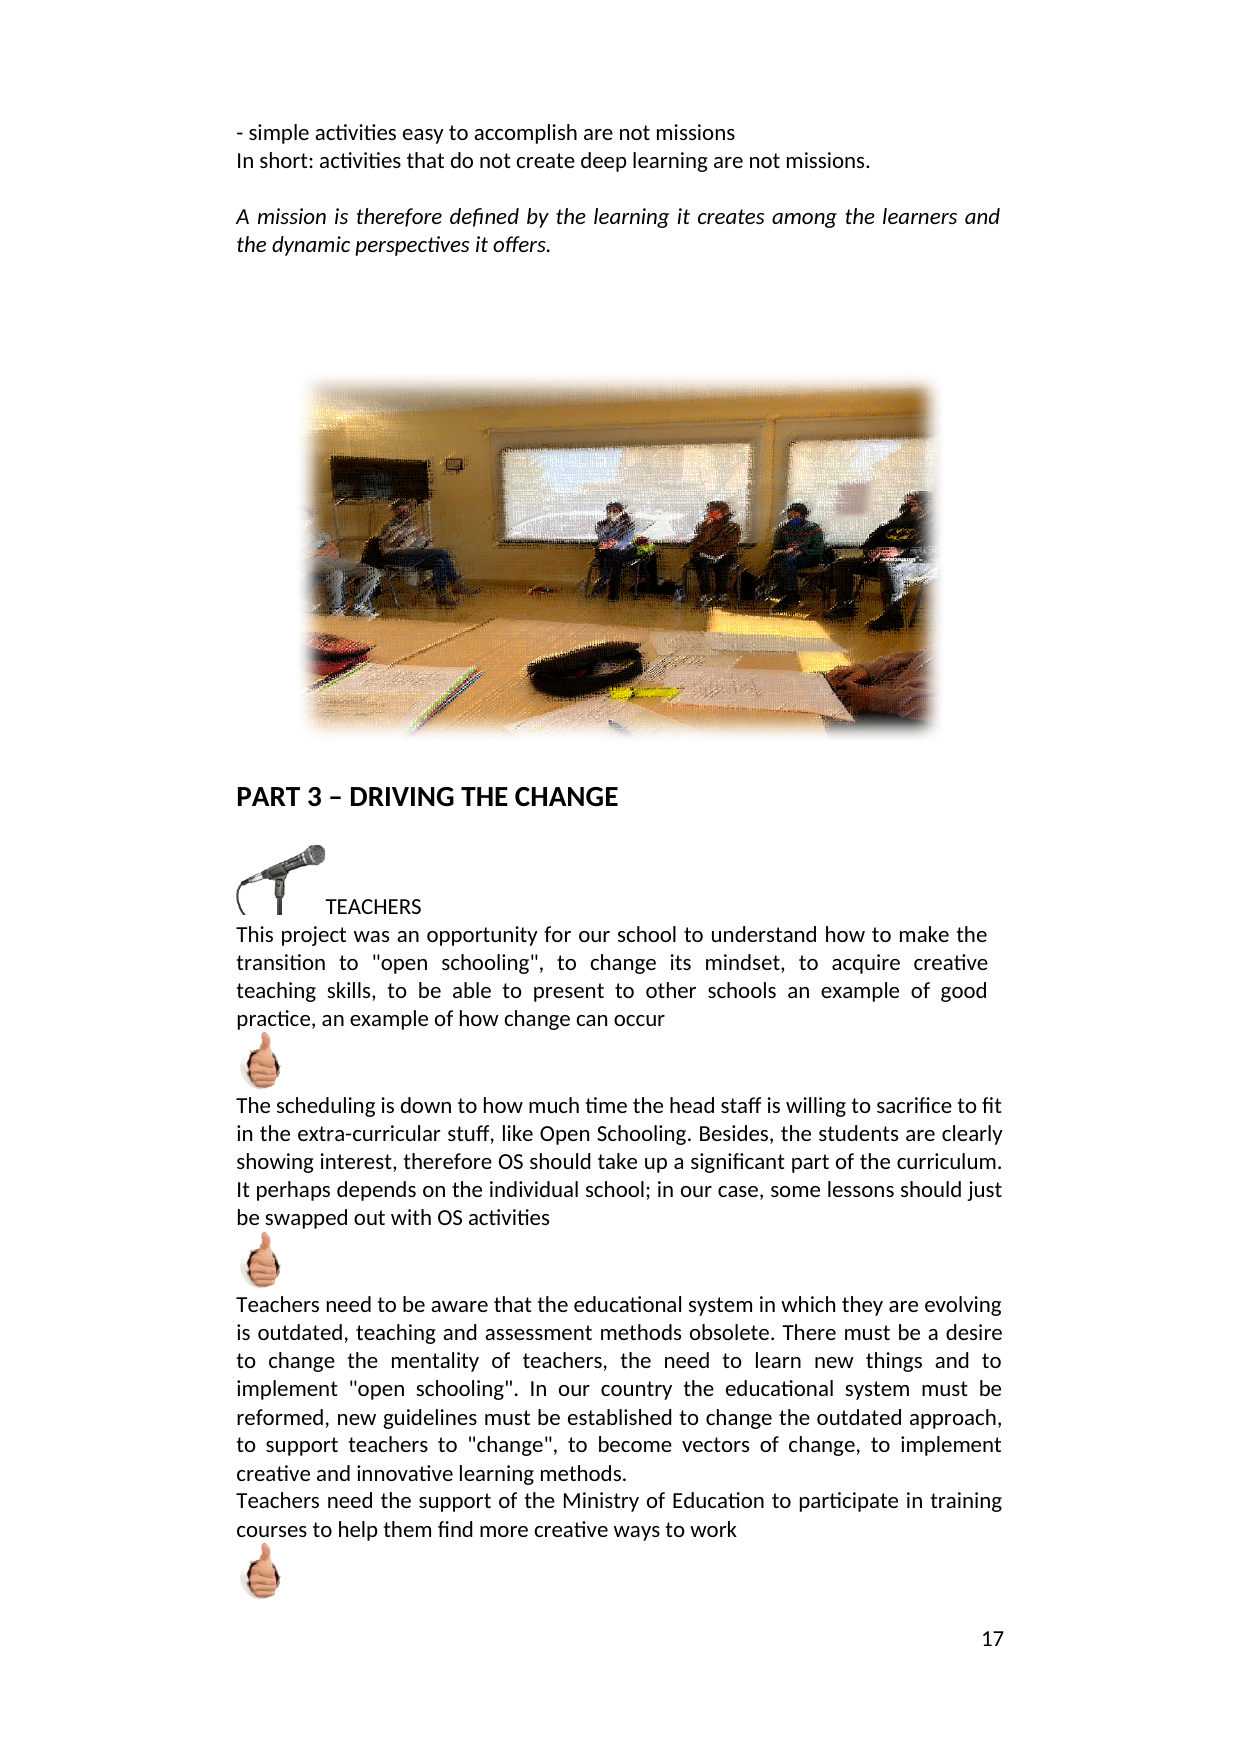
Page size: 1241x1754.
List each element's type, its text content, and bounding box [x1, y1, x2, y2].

text TEACHERS [236, 845, 989, 920]
text The scheduling is down to how much time the head staff is willing to sacrifice to fit in the extra-curricular stuff, like Open Schooling. Besides, the students are clearly showing interest, therefore OS should take up a significant part of the curriculum. It perhaps depends on the individual school; in our case, some lessons should just be swapped out with OS activities [236, 1091, 1004, 1231]
text This project was an opportunity for our school to understand how to make the transition to "open schooling", to change its mindset, to acquire creative teaching skills, to be able to present to other schools an example of good practice, an example of how change can occur [236, 920, 989, 1032]
picture [325, 400, 916, 714]
picture [236, 1542, 283, 1602]
text Teachers need to be aware that the educational system in which they are evolving is outdated, teaching and assessment methods obsolete. There must be a desire to change the mentality of teachers, the need to learn new things and to implement "open schooling". In our country the educational system must be reformed, new guidelines must be established to change the outdated approach, to support teachers to "change", to become vectors of change, to implement creative and innovative learning methods. [236, 1291, 1004, 1487]
text Teachers need the support of the Ministry of Education to participate in training courses to help them find more creative ways to work [236, 1487, 1004, 1543]
picture [236, 1032, 283, 1092]
picture [236, 1231, 283, 1291]
text In short: activities that do not create deep learning are not missions. [236, 146, 1004, 174]
text PART 3 – DRIVING THE CHANGE [236, 778, 1004, 814]
text A mission is therefore defined by the learning it creates among the learners and the dynamic perspectives it offers. [236, 202, 1004, 258]
picture [236, 845, 326, 915]
text - simple activities easy to accomplish are not missions [236, 118, 1004, 146]
